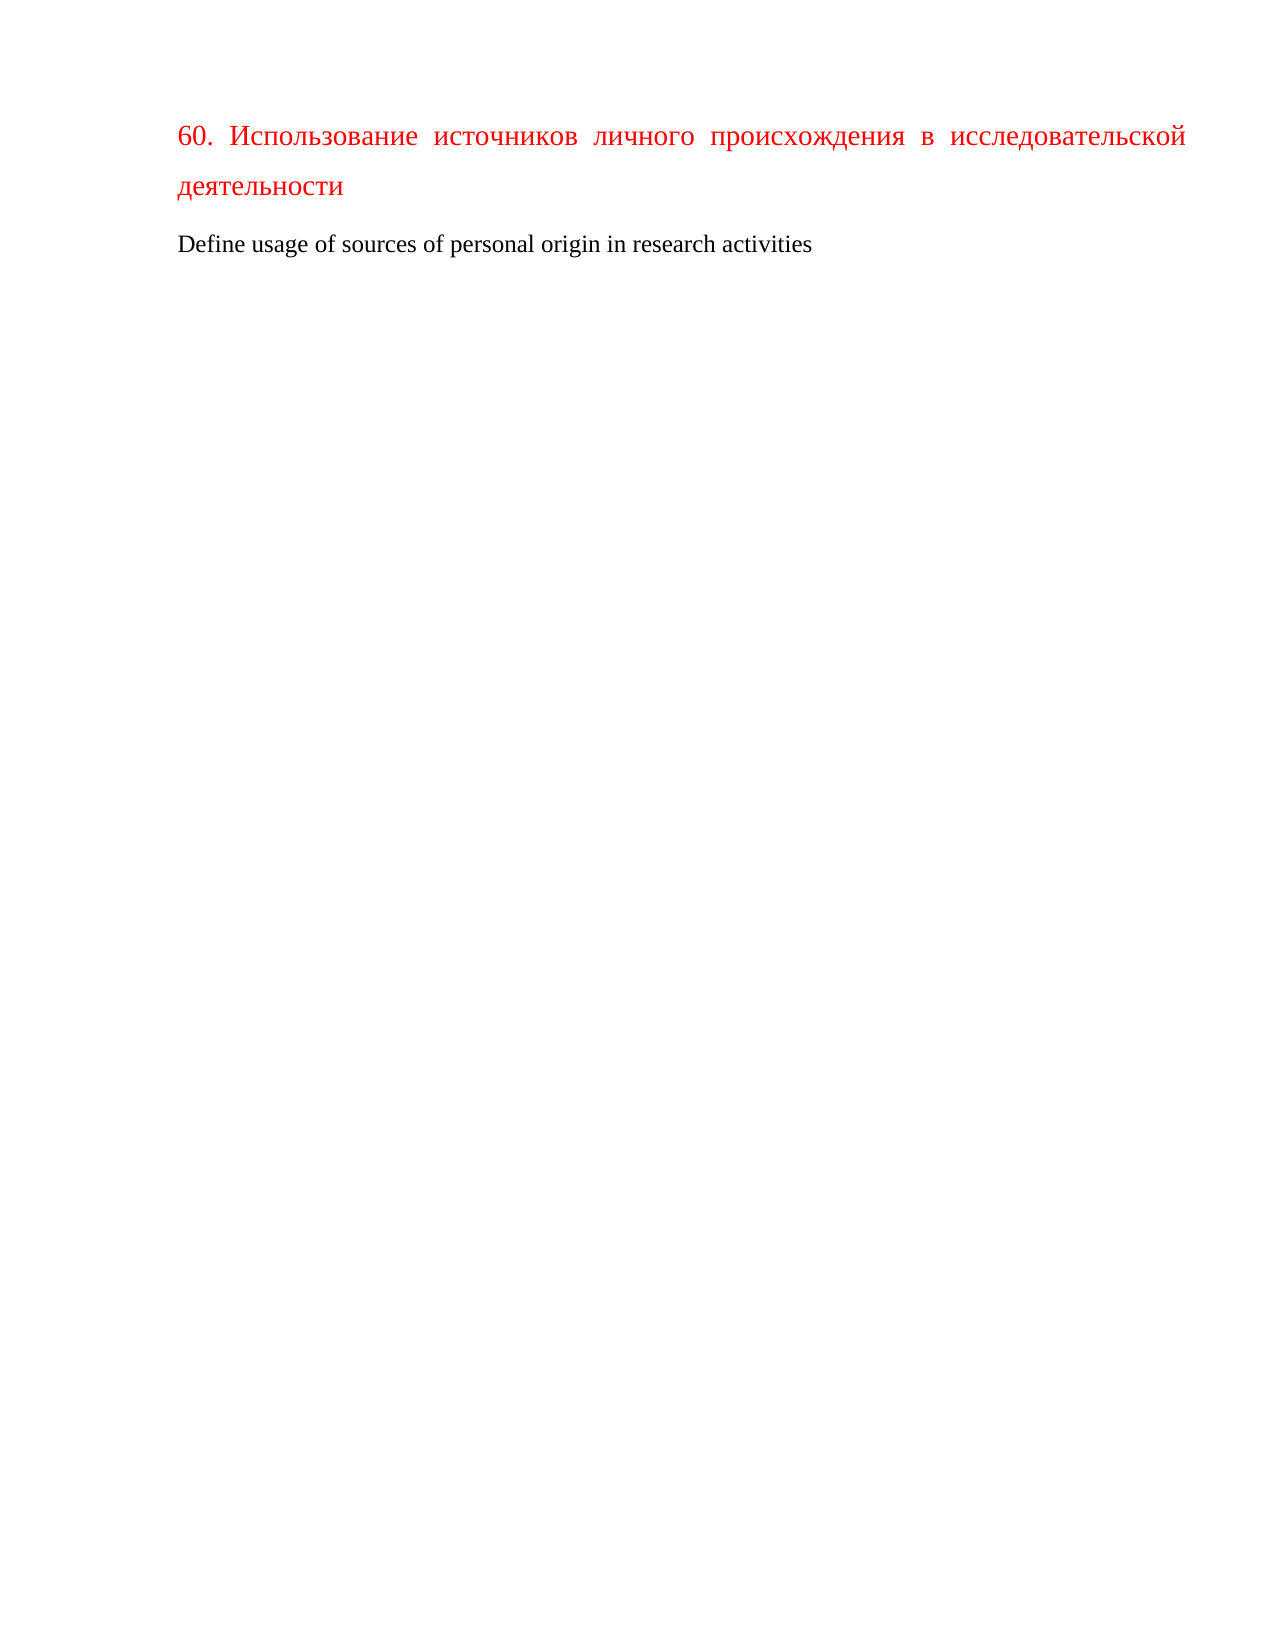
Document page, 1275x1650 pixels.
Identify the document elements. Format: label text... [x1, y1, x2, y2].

text 60. Использование источников личного происхождения в исследовательской деятельности [177, 118, 1186, 202]
text Define usage of sources of personal origin in research activities [177, 229, 1186, 257]
